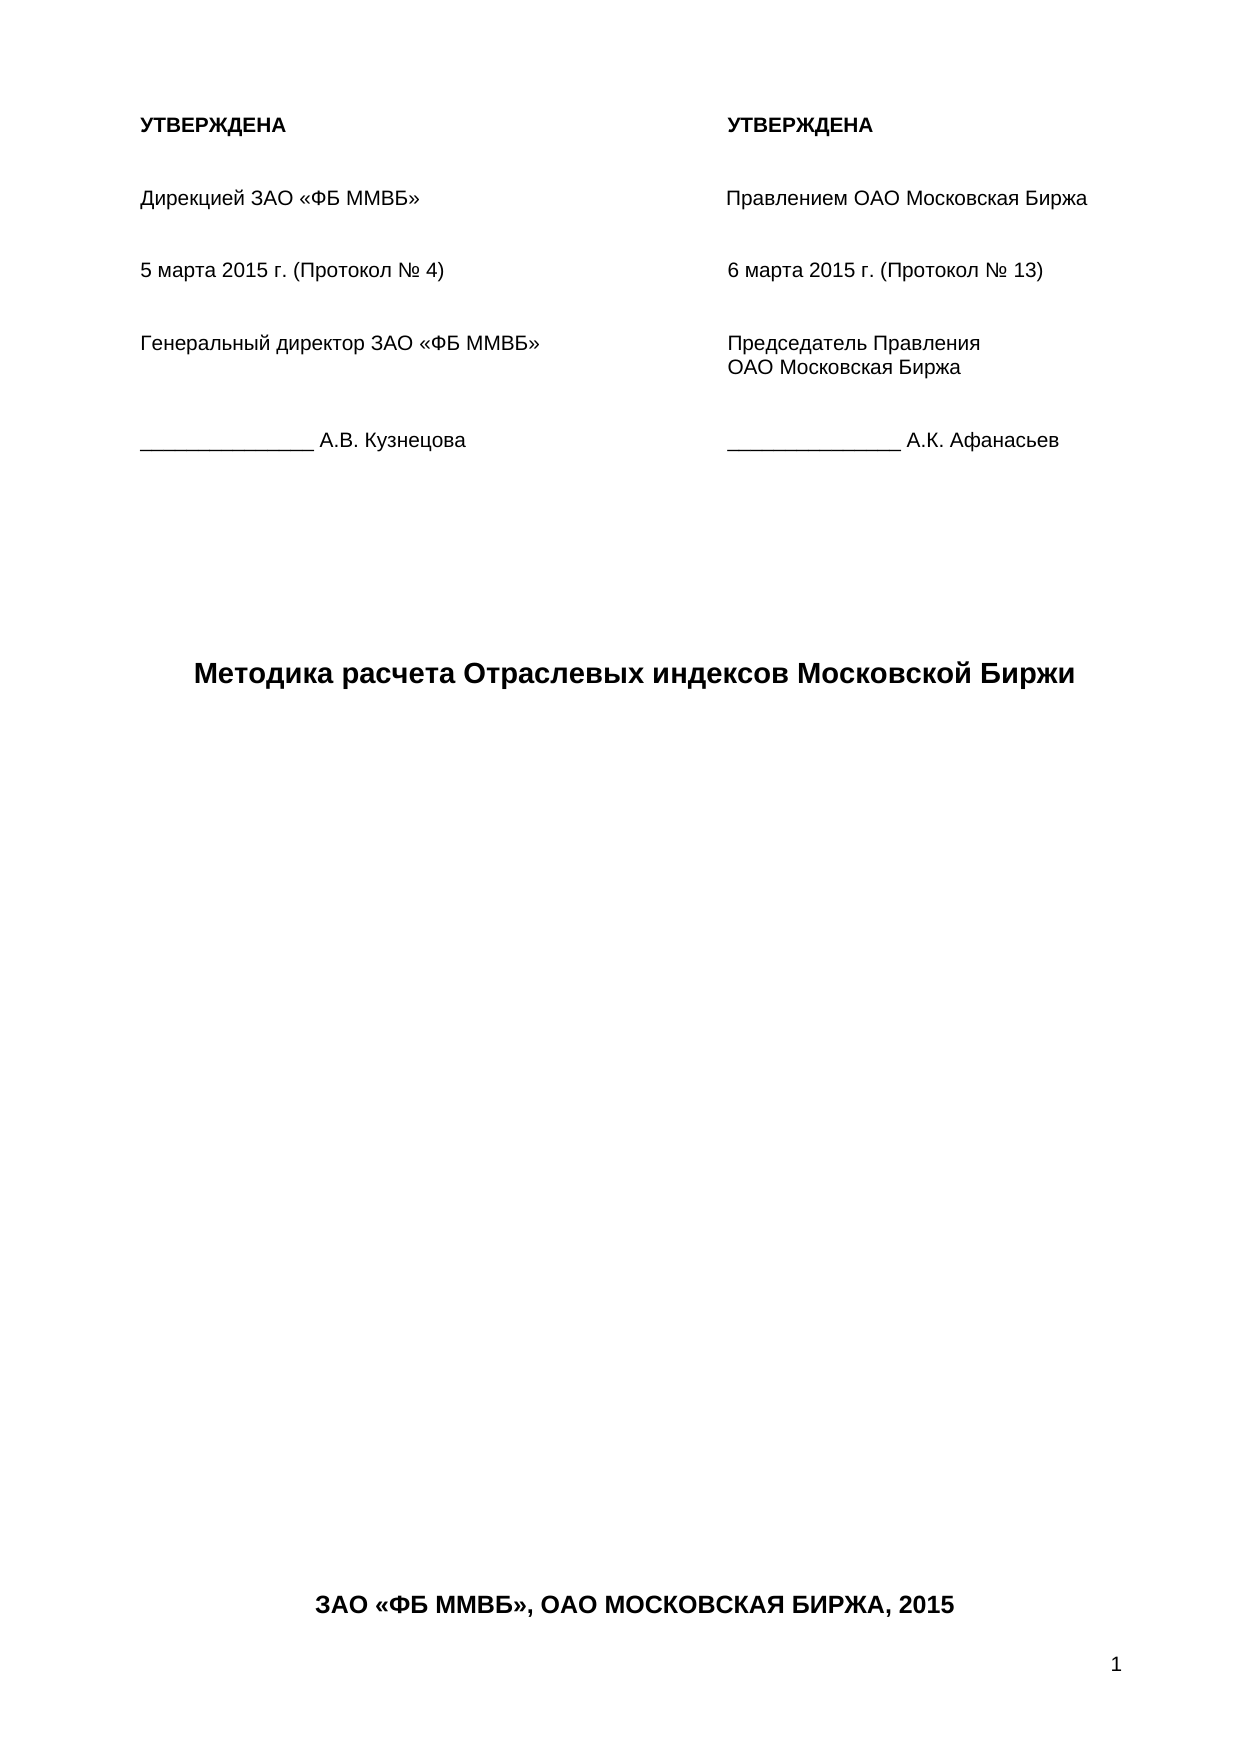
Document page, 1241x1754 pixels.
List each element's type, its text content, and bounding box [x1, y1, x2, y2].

text Методика расчета Отраслевых индексов Московской Биржи [148, 656, 1122, 690]
text ЗАО «ФБ ММВБ», ОАО Московская биржа, 2015 [148, 1590, 1122, 1618]
table_header УТВЕРЖДЕНА Правлением ОАО Московская Биржа 6 марта 2015 г. (Протокол № 13) Председатель Правления ОАО Московская Биржа _______________ А.К. Афанасьев [709, 113, 1148, 464]
table_header УТВЕРЖДЕНА Дирекцией ЗАО «ФБ ММВБ» 5 марта 2015 г. (Протокол № 4) Генеральный директор ЗАО «ФБ ММВБ» _______________ А.В. Кузнецова [122, 113, 709, 464]
